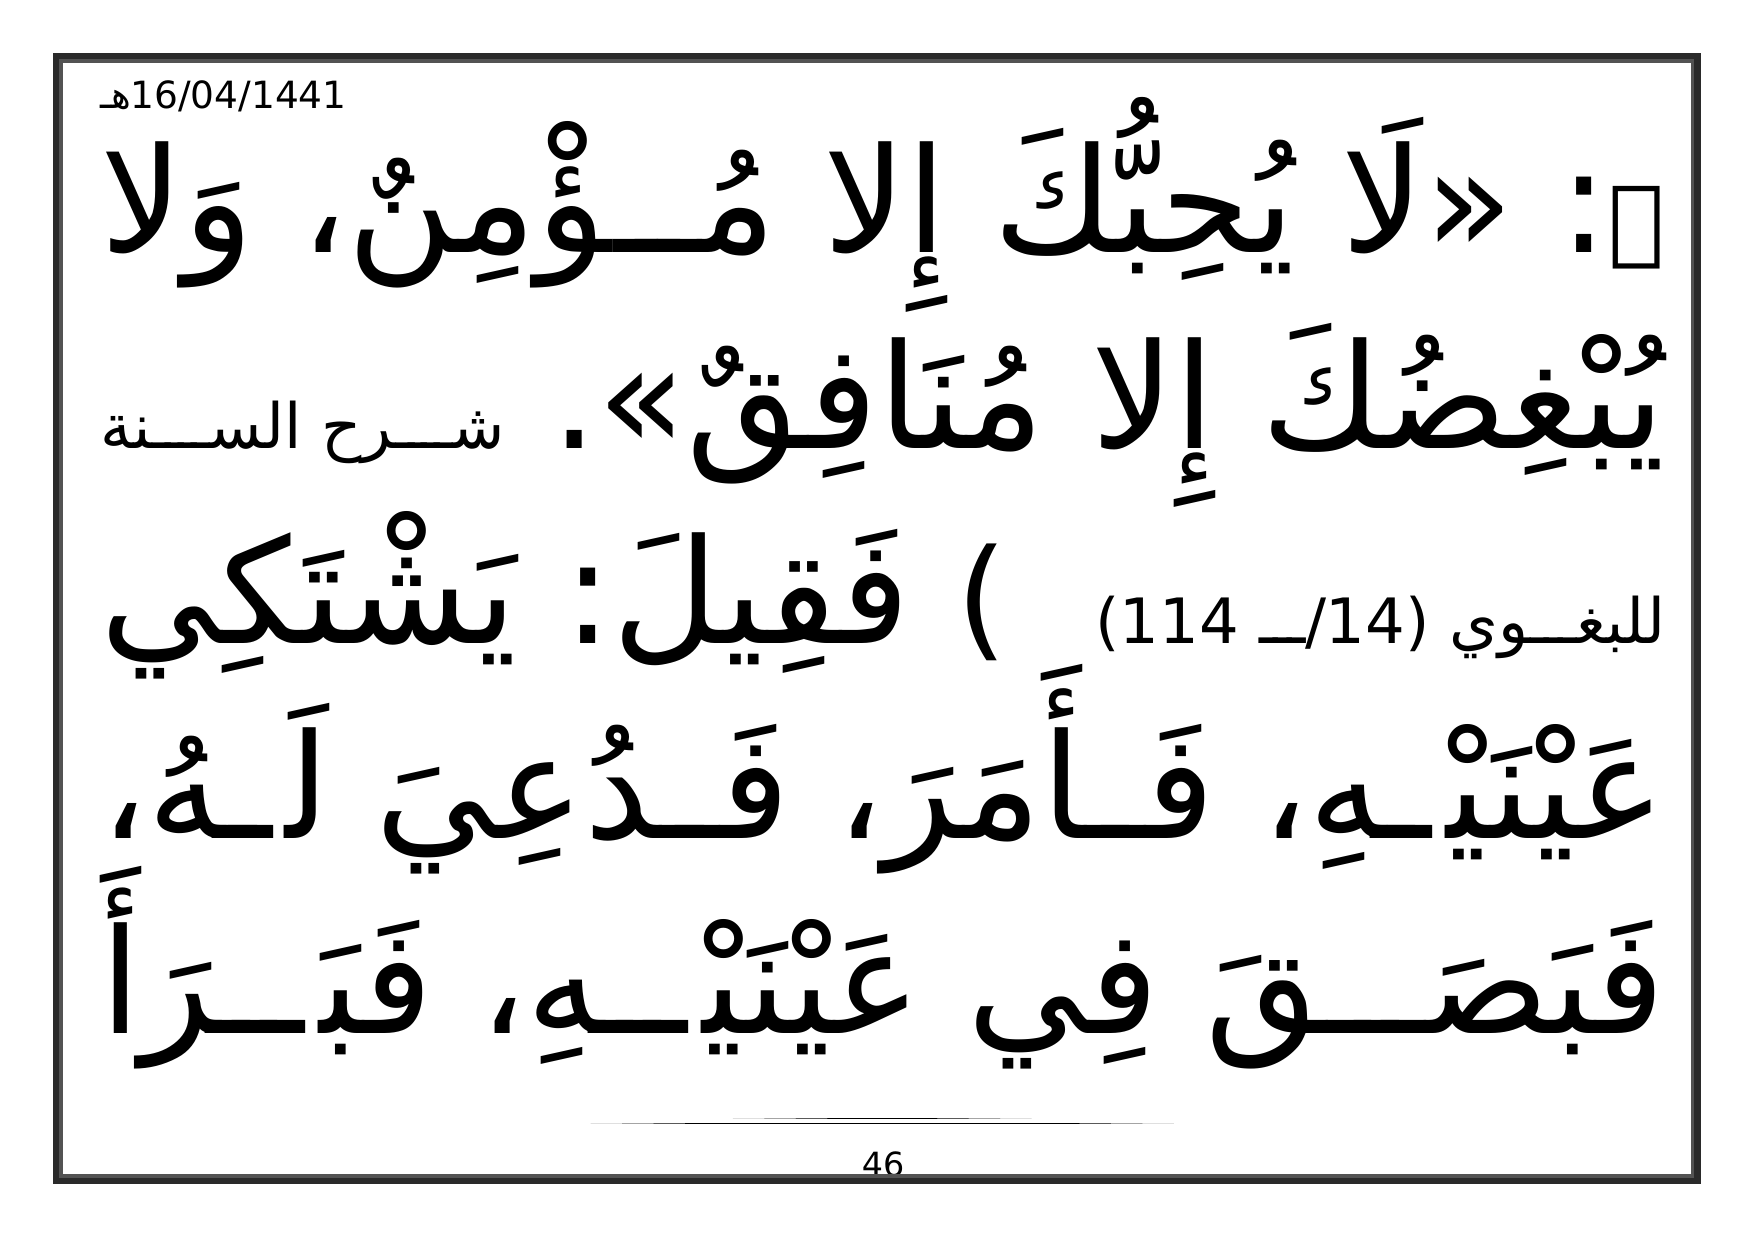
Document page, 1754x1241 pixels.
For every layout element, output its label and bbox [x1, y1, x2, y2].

text [100, 117, 1665, 1068]
